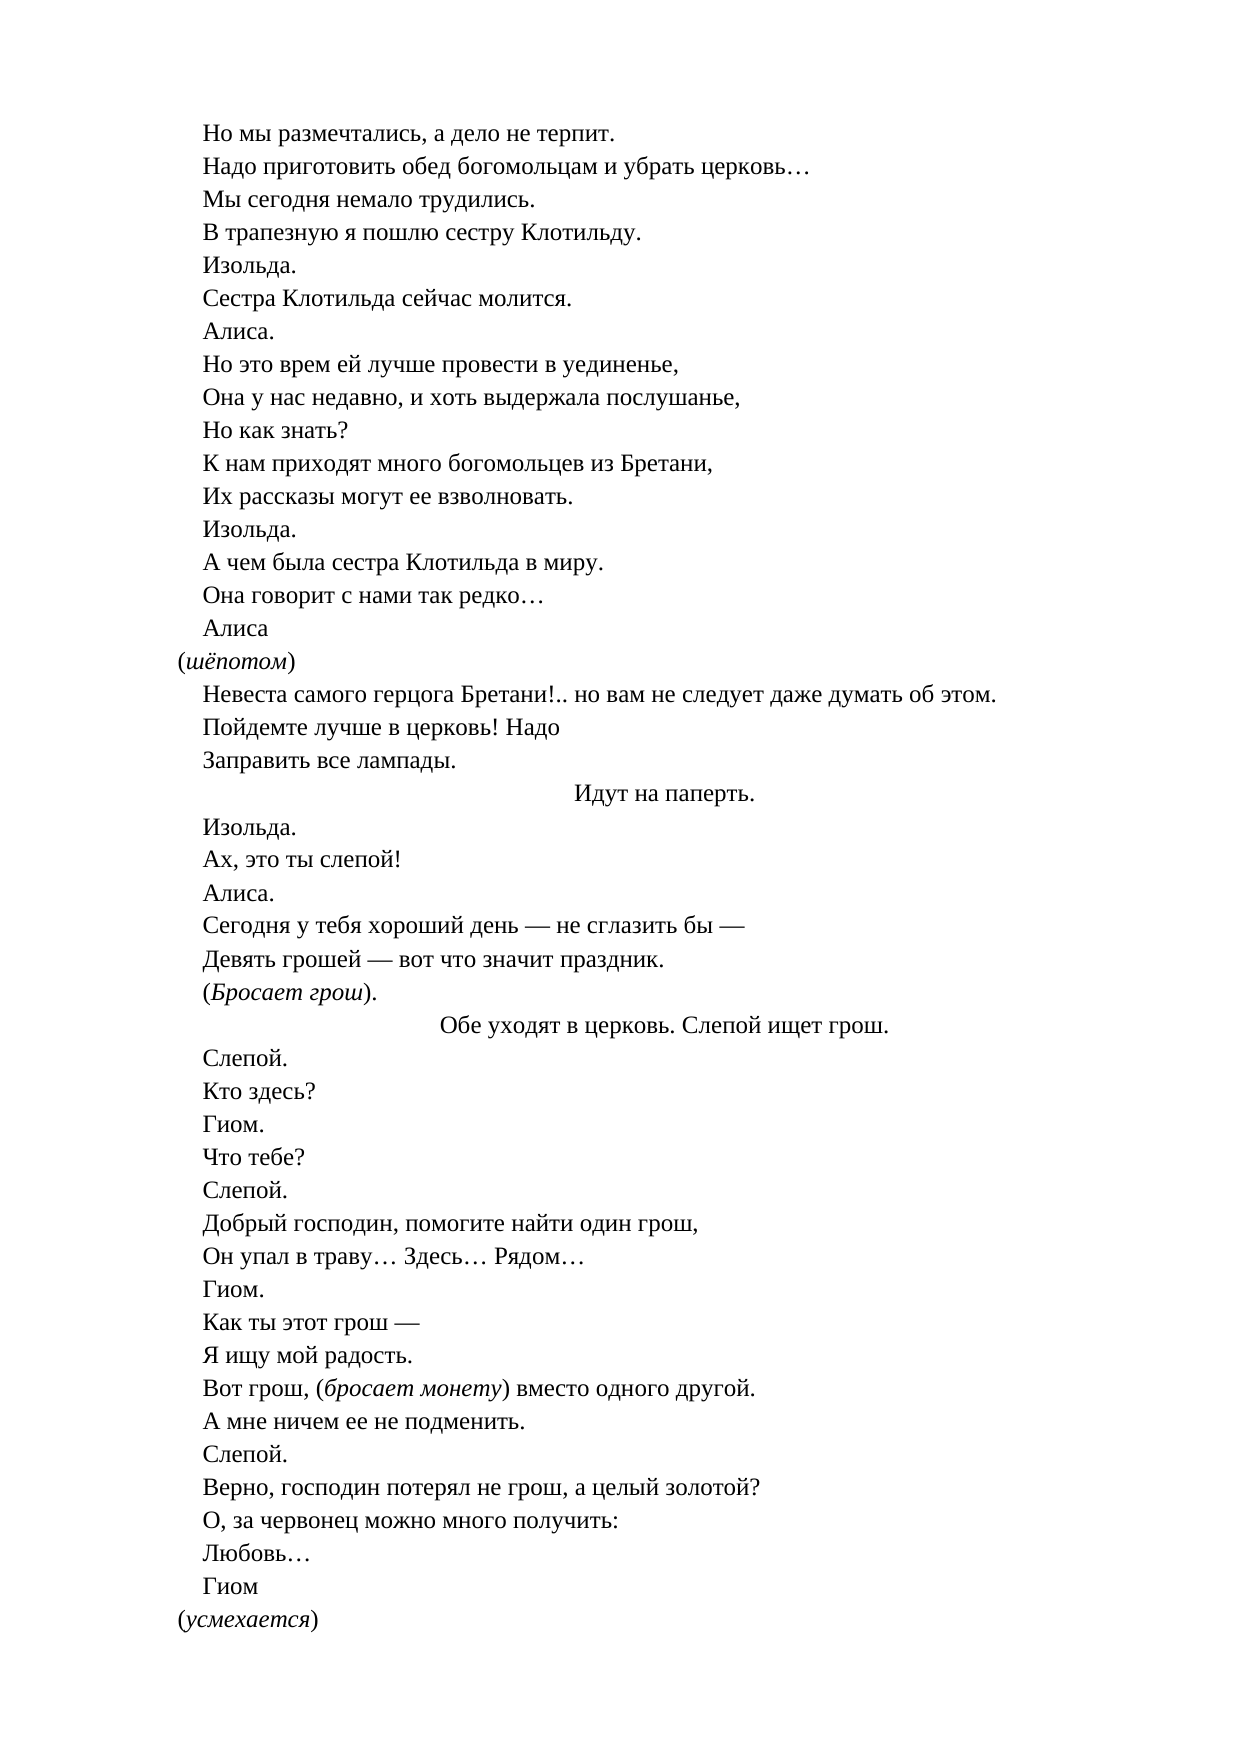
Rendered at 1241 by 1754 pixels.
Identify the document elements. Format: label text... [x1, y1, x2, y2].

text Но как знать? [177, 415, 1152, 444]
text Обе уходят в церковь. Слепой ищет грош. [177, 1010, 1152, 1038]
text Как ты этот грош — [177, 1307, 1152, 1336]
text Гиом. [177, 1109, 1152, 1137]
text (шёпотом) [177, 646, 1152, 675]
text Я ищу мой радость. [177, 1340, 1152, 1369]
text В трапезную я пошлю сестру Клотильду. [177, 217, 1152, 246]
text Она у нас недавно, и хоть выдержала послушанье, [177, 382, 1152, 411]
text Гиом. [177, 1274, 1152, 1303]
text Сегодня у тебя хороший день — не сглазить бы — [177, 911, 1152, 939]
text Кто здесь? [177, 1076, 1152, 1104]
text Слепой. [177, 1439, 1152, 1468]
text (Бросает грош). [177, 977, 1152, 1005]
text Идут на паперть. [177, 778, 1152, 807]
text Изольда. [177, 514, 1152, 543]
text А чем была сестра Клотильда в миру. [177, 547, 1152, 576]
text Изольда. [177, 812, 1152, 840]
text Он упал в траву… Здесь… Рядом… [177, 1241, 1152, 1269]
text Любовь… [177, 1538, 1152, 1567]
text Алиса. [177, 878, 1152, 906]
text К нам приходят много богомольцев из Бретани, [177, 448, 1152, 477]
text Их рассказы могут ее взволновать. [177, 481, 1152, 510]
text Слепой. [177, 1175, 1152, 1203]
text Пойдемте лучше в церковь! Надо [177, 712, 1152, 741]
text Сестра Клотильда сейчас молится. [177, 283, 1152, 312]
text Что тебе? [177, 1142, 1152, 1171]
text Девять грошей — вот что значит праздник. [177, 944, 1152, 972]
text Гиом [177, 1571, 1152, 1600]
text Верно, господин потерял не грош, а целый золотой? [177, 1472, 1152, 1501]
text Но мы размечтались, а дело не терпит. [177, 118, 1152, 147]
text Ах, это ты слепой! [177, 844, 1152, 873]
text Заправить все лампады. [177, 746, 1152, 774]
text Алиса [177, 613, 1152, 642]
text Вот грош, (бросает монету) вместо одного другой. [177, 1373, 1152, 1402]
text Изольда. [177, 250, 1152, 279]
text Слепой. [177, 1043, 1152, 1071]
text Но это врем ей лучше провести в уединенье, [177, 349, 1152, 378]
text О, за червонец можно много получить: [177, 1505, 1152, 1534]
text Надо приготовить обед богомольцам и убрать церковь… [177, 151, 1152, 180]
text Алиса. [177, 316, 1152, 345]
text А мне ничем ее не подменить. [177, 1406, 1152, 1435]
text Мы сегодня немало трудились. [177, 184, 1152, 213]
text Она говорит с нами так редко… [177, 580, 1152, 609]
text (усмехается) [177, 1604, 1152, 1633]
text Невеста самого герцога Бретани!.. но вам не следует даже думать об этом. [177, 679, 1152, 708]
text Добрый господин, помогите найти один грош, [177, 1208, 1152, 1237]
